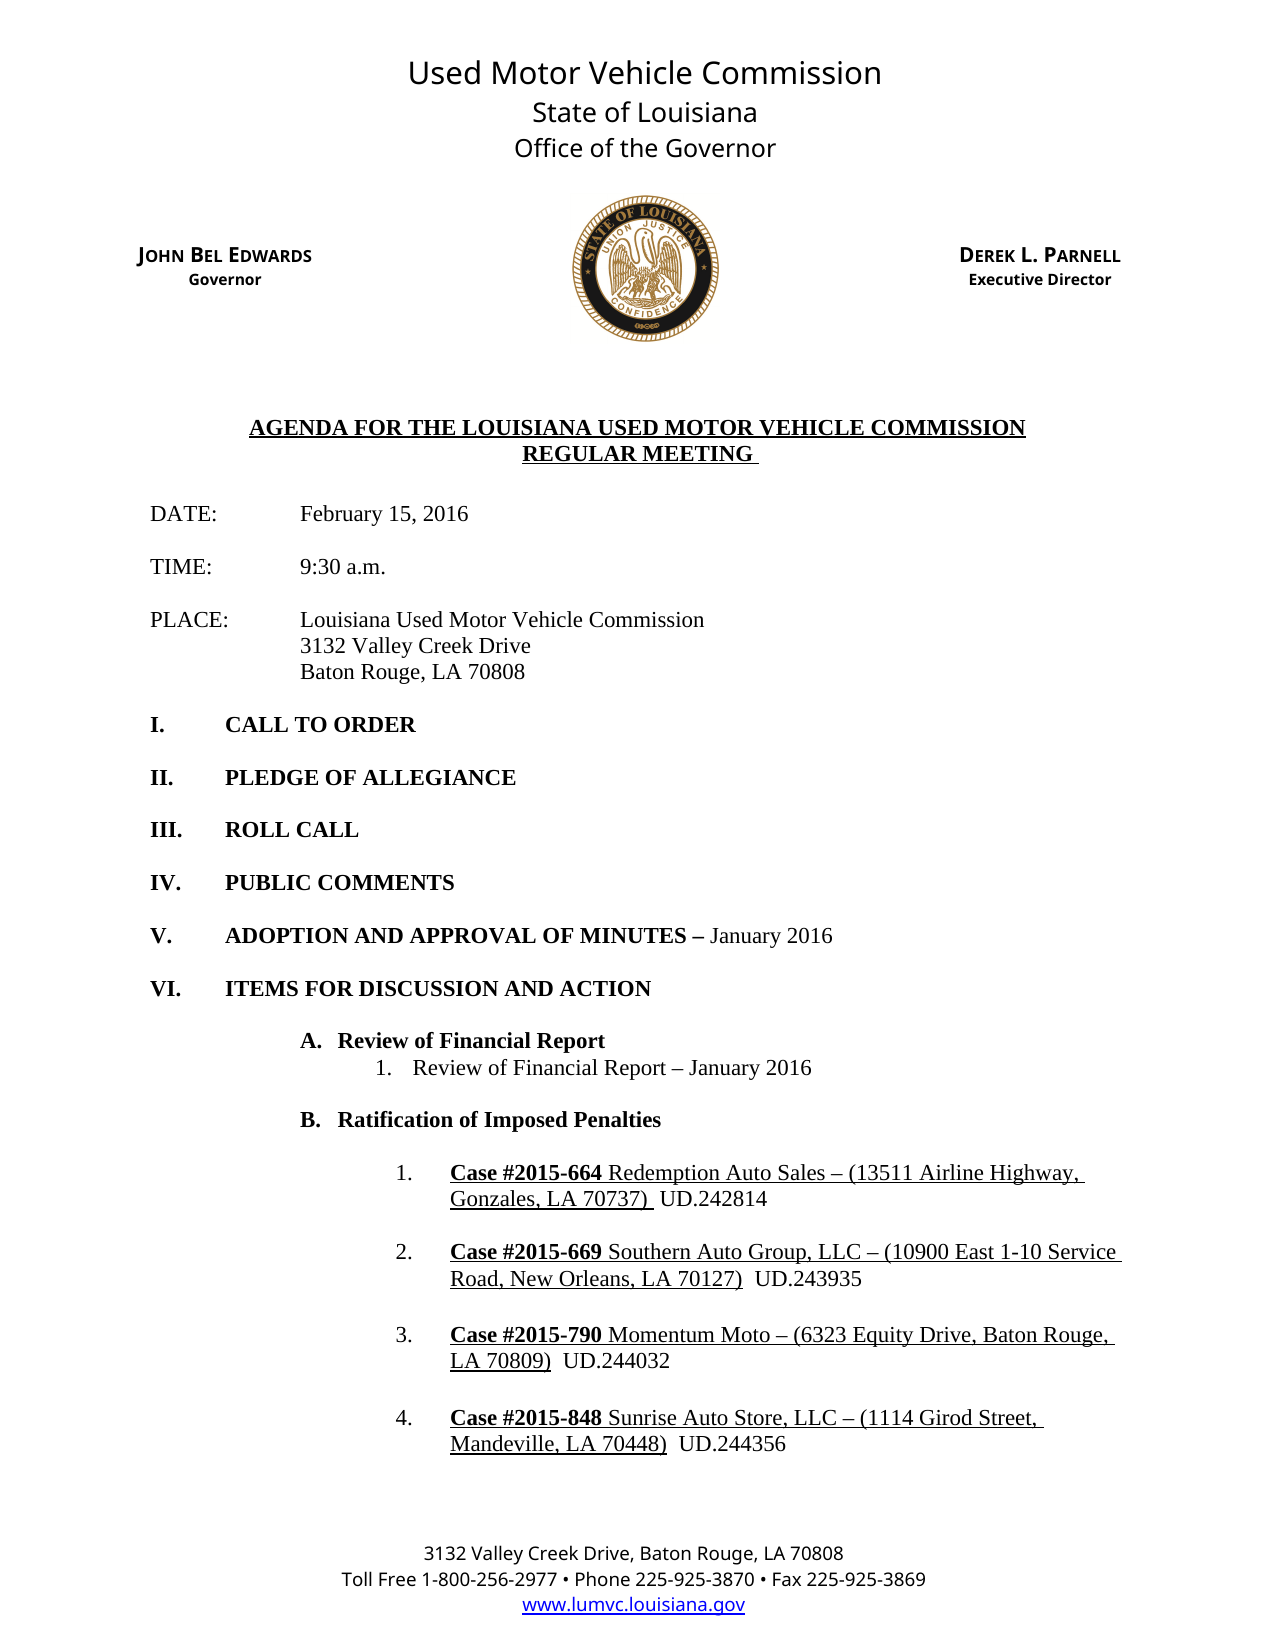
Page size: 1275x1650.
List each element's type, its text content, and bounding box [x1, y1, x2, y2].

text REGULAR MEETING [150, 440, 1125, 466]
list Ratification of Imposed Penalties [300, 1106, 1125, 1133]
list ROLL CALL [150, 817, 1125, 843]
list Review of Financial Report [300, 1027, 1125, 1054]
list CALL TO ORDER [150, 711, 1125, 737]
text PLACE: Louisiana Used Motor Vehicle Commission [150, 606, 1125, 632]
list Case #2015-669 Southern Auto Group, LLC – (10900 East 1-10 Service Road, New Orleans, LA 70127) UD.243935 [412, 1238, 1125, 1291]
list Case #2015-848 Sunrise Auto Store, LLC – (1114 Girod Street, Mandeville, LA 70448) UD.244356 [412, 1404, 1125, 1457]
picture [570, 193, 720, 344]
text AGENDA FOR THE LOUISIANA USED MOTOR VEHICLE COMMISSION [150, 150, 1125, 440]
list Case #2015-664 Redemption Auto Sales – (13511 Airline Highway, Gonzales, LA 70737) UD.242814 [412, 1159, 1125, 1212]
text TIME: 9:30 a.m. [150, 553, 1125, 579]
list PLEDGE OF ALLEGIANCE [150, 764, 1125, 790]
list Review of Financial Report – January 2016 [375, 1054, 1125, 1080]
text DATE: February 15, 2016 [150, 500, 1125, 527]
list PUBLIC COMMENTS [150, 869, 1125, 896]
list ADOPTION AND APPROVAL OF MINUTES – January 2016 [150, 922, 1125, 948]
text 3132 Valley Creek Drive [150, 632, 1125, 658]
text Baton Rouge, LA 70808 [150, 658, 1125, 685]
list Case #2015-790 Momentum Moto – (6323 Equity Drive, Baton Rouge, LA 70809) UD.244032 [412, 1321, 1125, 1374]
list ITEMS FOR DISCUSSION AND ACTION [150, 975, 1125, 1001]
